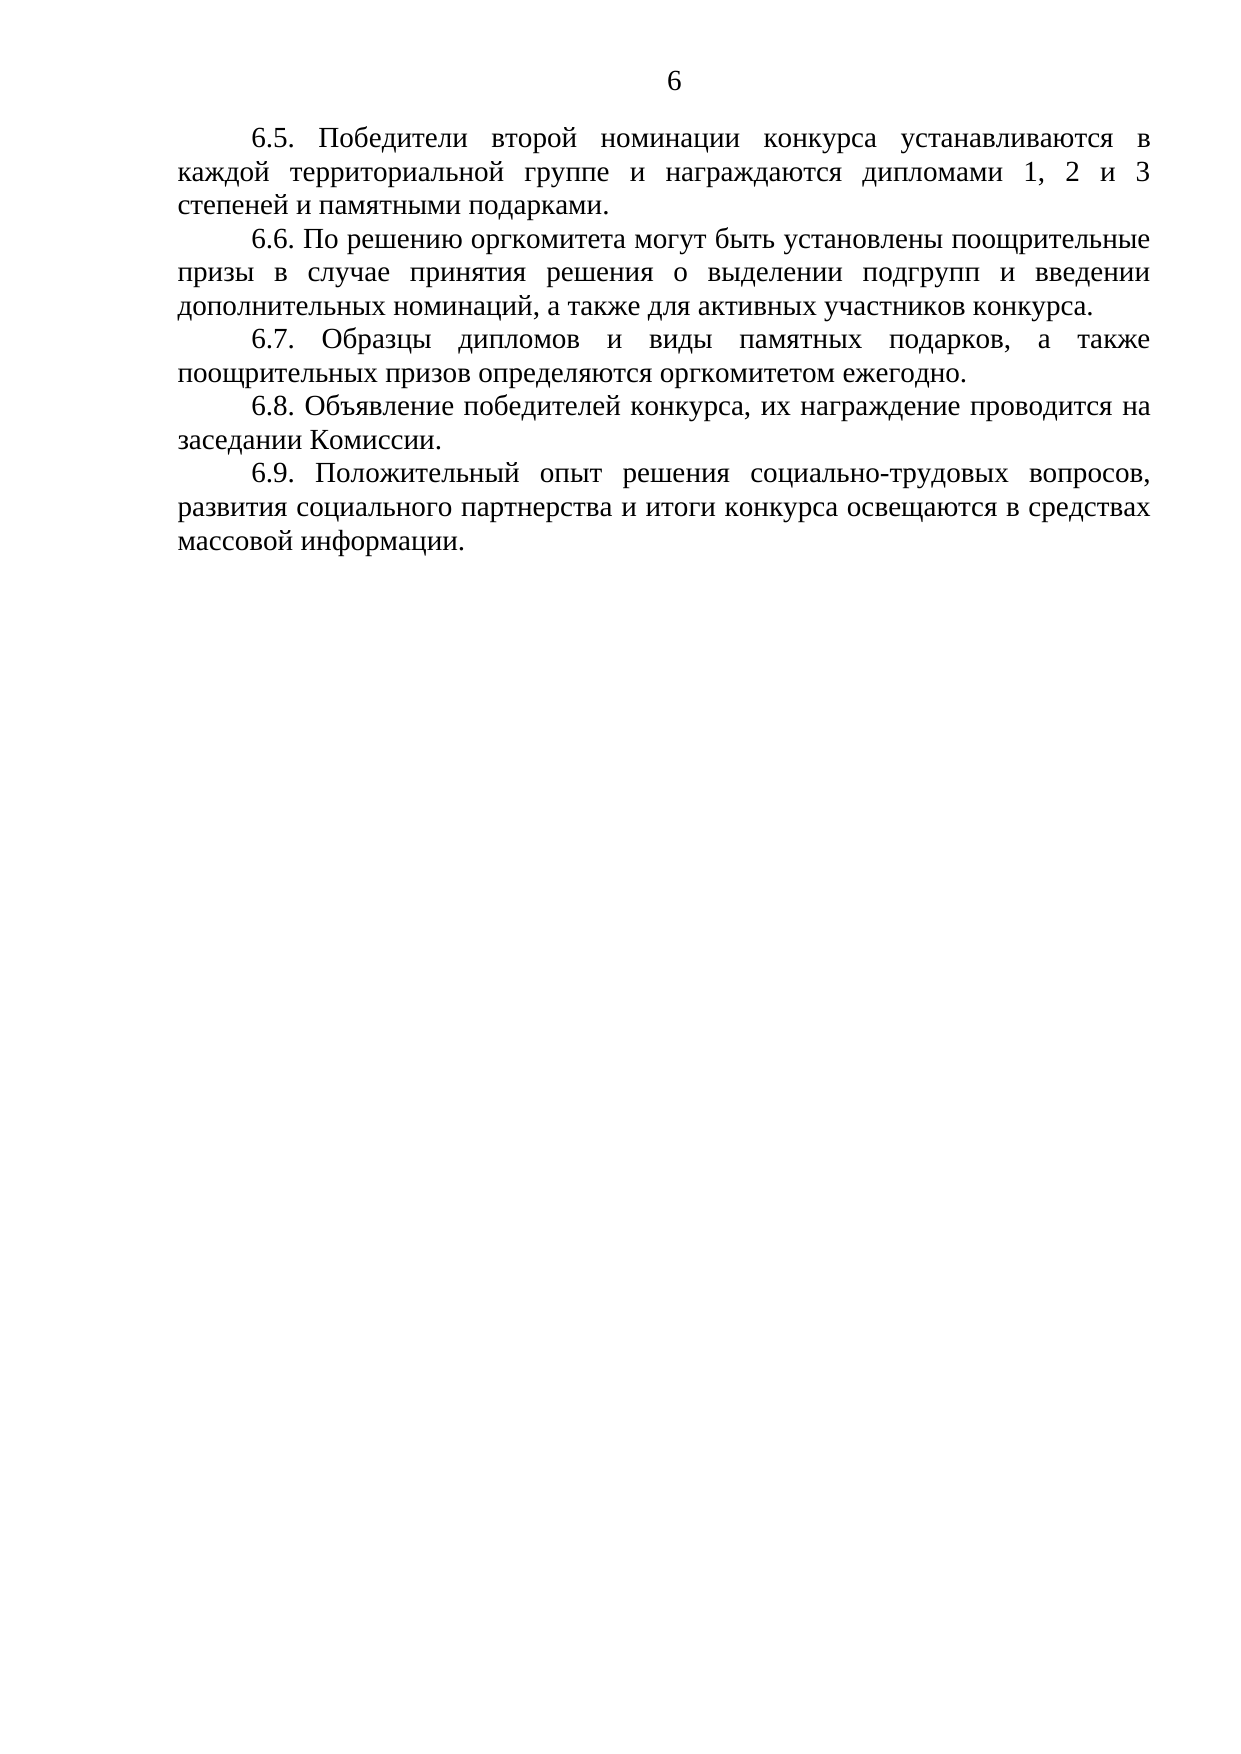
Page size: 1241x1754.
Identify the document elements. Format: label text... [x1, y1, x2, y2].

text 6.9. Положительный опыт решения социально-трудовых вопросов, развития социального партнерства и итоги конкурса освещаются в средствах массовой информации. [177, 456, 1152, 556]
text 6.7. Образцы дипломов и виды памятных подарков, а также поощрительных призов определяются оргкомитетом ежегодно. [177, 321, 1152, 388]
text 6.6. По решению оргкомитета могут быть установлены поощрительные призы в случае принятия решения о выделении подгрупп и введении дополнительных номинаций, а также для активных участников конкурса. [177, 221, 1152, 321]
text 6.5. Победители второй номинации конкурса устанавливаются в каждой территориальной группе и награждаются дипломами 1, 2 и 3 степеней и памятными подарками. [177, 120, 1152, 221]
text 6.8. Объявление победителей конкурса, их награждение проводится на заседании Комиссии. [177, 388, 1152, 456]
